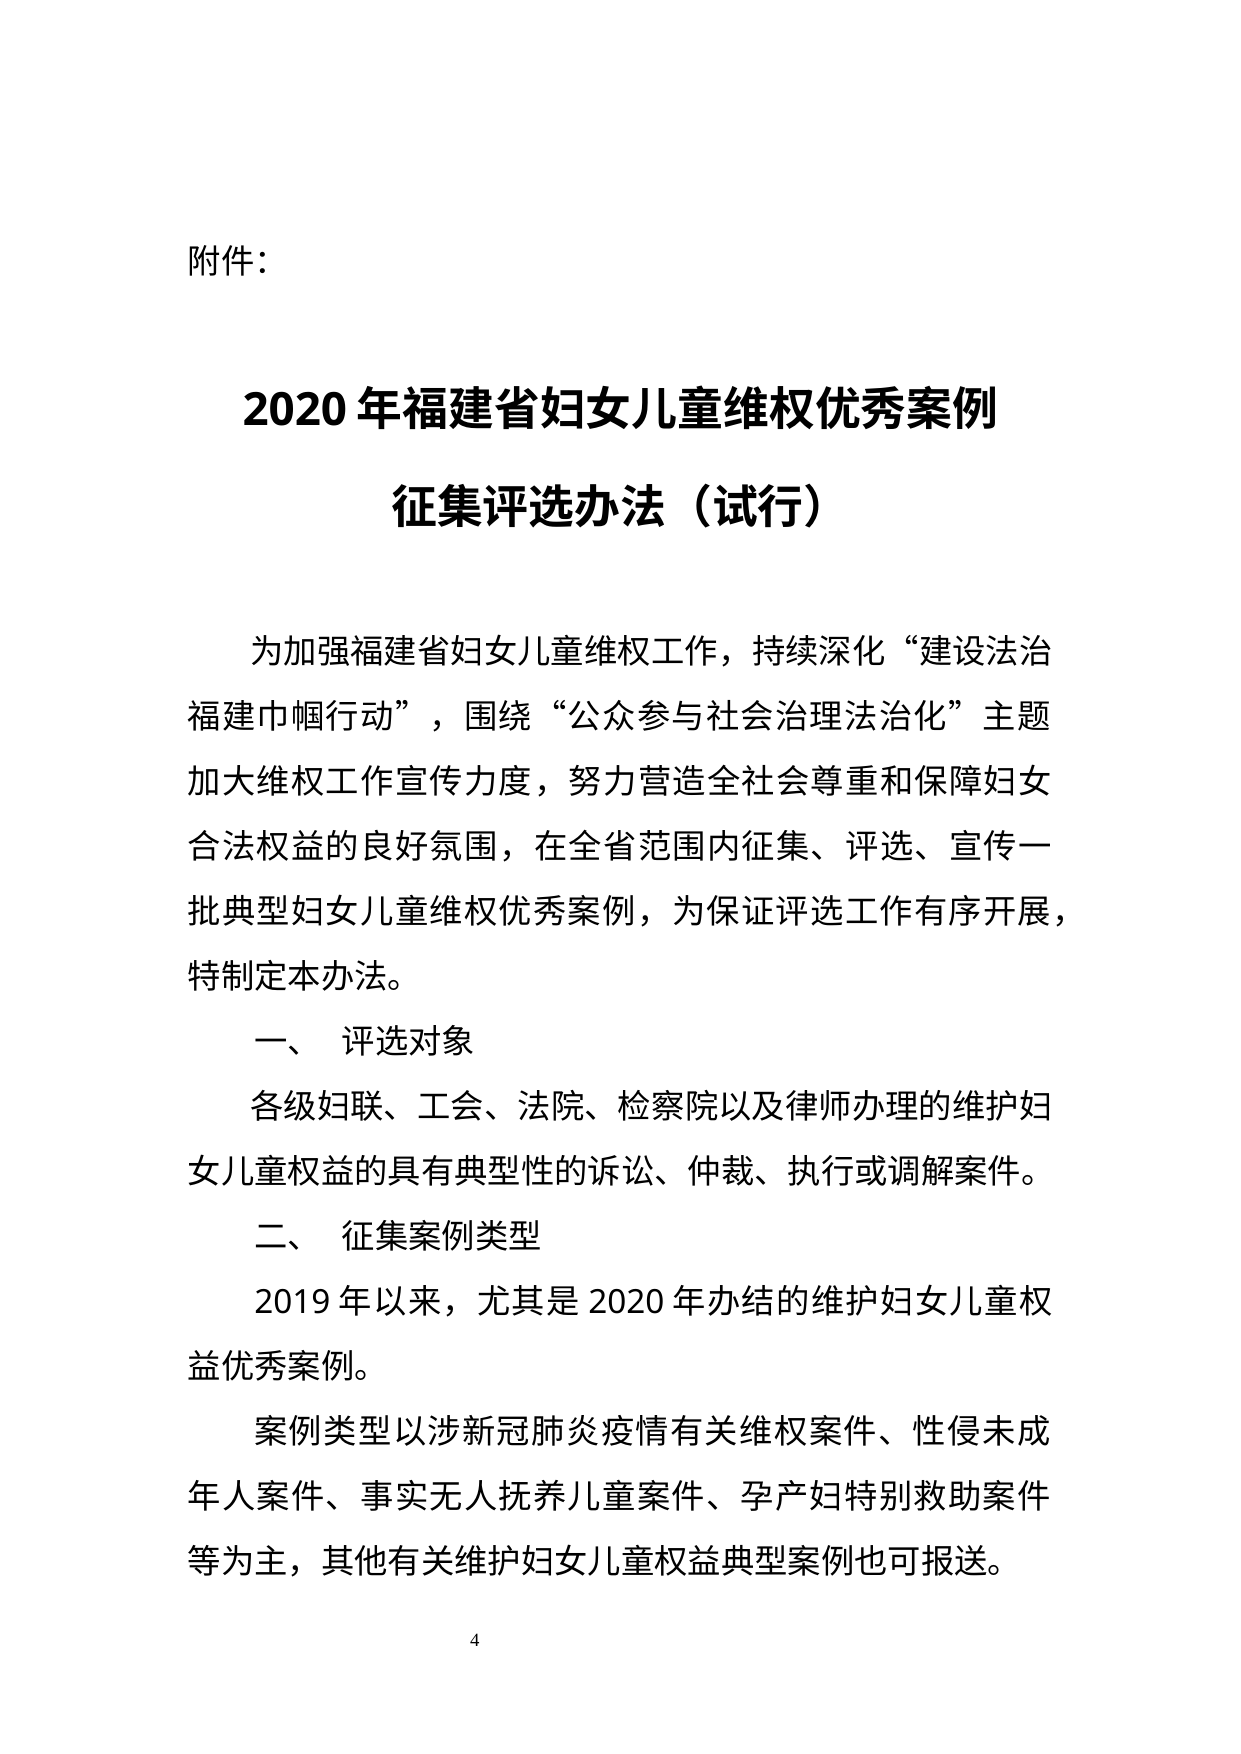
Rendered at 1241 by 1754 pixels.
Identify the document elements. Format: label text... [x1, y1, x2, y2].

text 2020年福建省妇女儿童维权优秀案例 [187, 357, 1053, 454]
list 评选对象 [187, 1007, 1053, 1072]
list 案例类型以涉新冠肺炎疫情有关维权案件、性侵未成年人案件、事实无人抚养儿童案件、孕产妇特别救助案件等为主，其他有关维护妇女儿童权益典型案例也可报送。 [187, 1397, 1053, 1592]
text 附件： [187, 227, 1053, 292]
text 各级妇联、工会、法院、检察院以及律师办理的维护妇女儿童权益的具有典型性的诉讼、仲裁、执行或调解案件。 [187, 1072, 1053, 1202]
list 2019年以来，尤其是2020年办结的维护妇女儿童权益优秀案例。 [187, 1267, 1053, 1397]
text 征集评选办法（试行） [187, 454, 1053, 552]
list 征集案例类型 [187, 1202, 1053, 1267]
text 为加强福建省妇女儿童维权工作，持续深化“建设法治福建巾帼行动”，围绕“公众参与社会治理法治化”主题，加大维权工作宣传力度，努力营造全社会尊重和保障妇女合法权益的良好氛围，在全省范围内征集、评选、宣传一批典型妇女儿童维权优秀案例，为保证评选工作有序开展，特制定本办法。 [187, 617, 1053, 1007]
